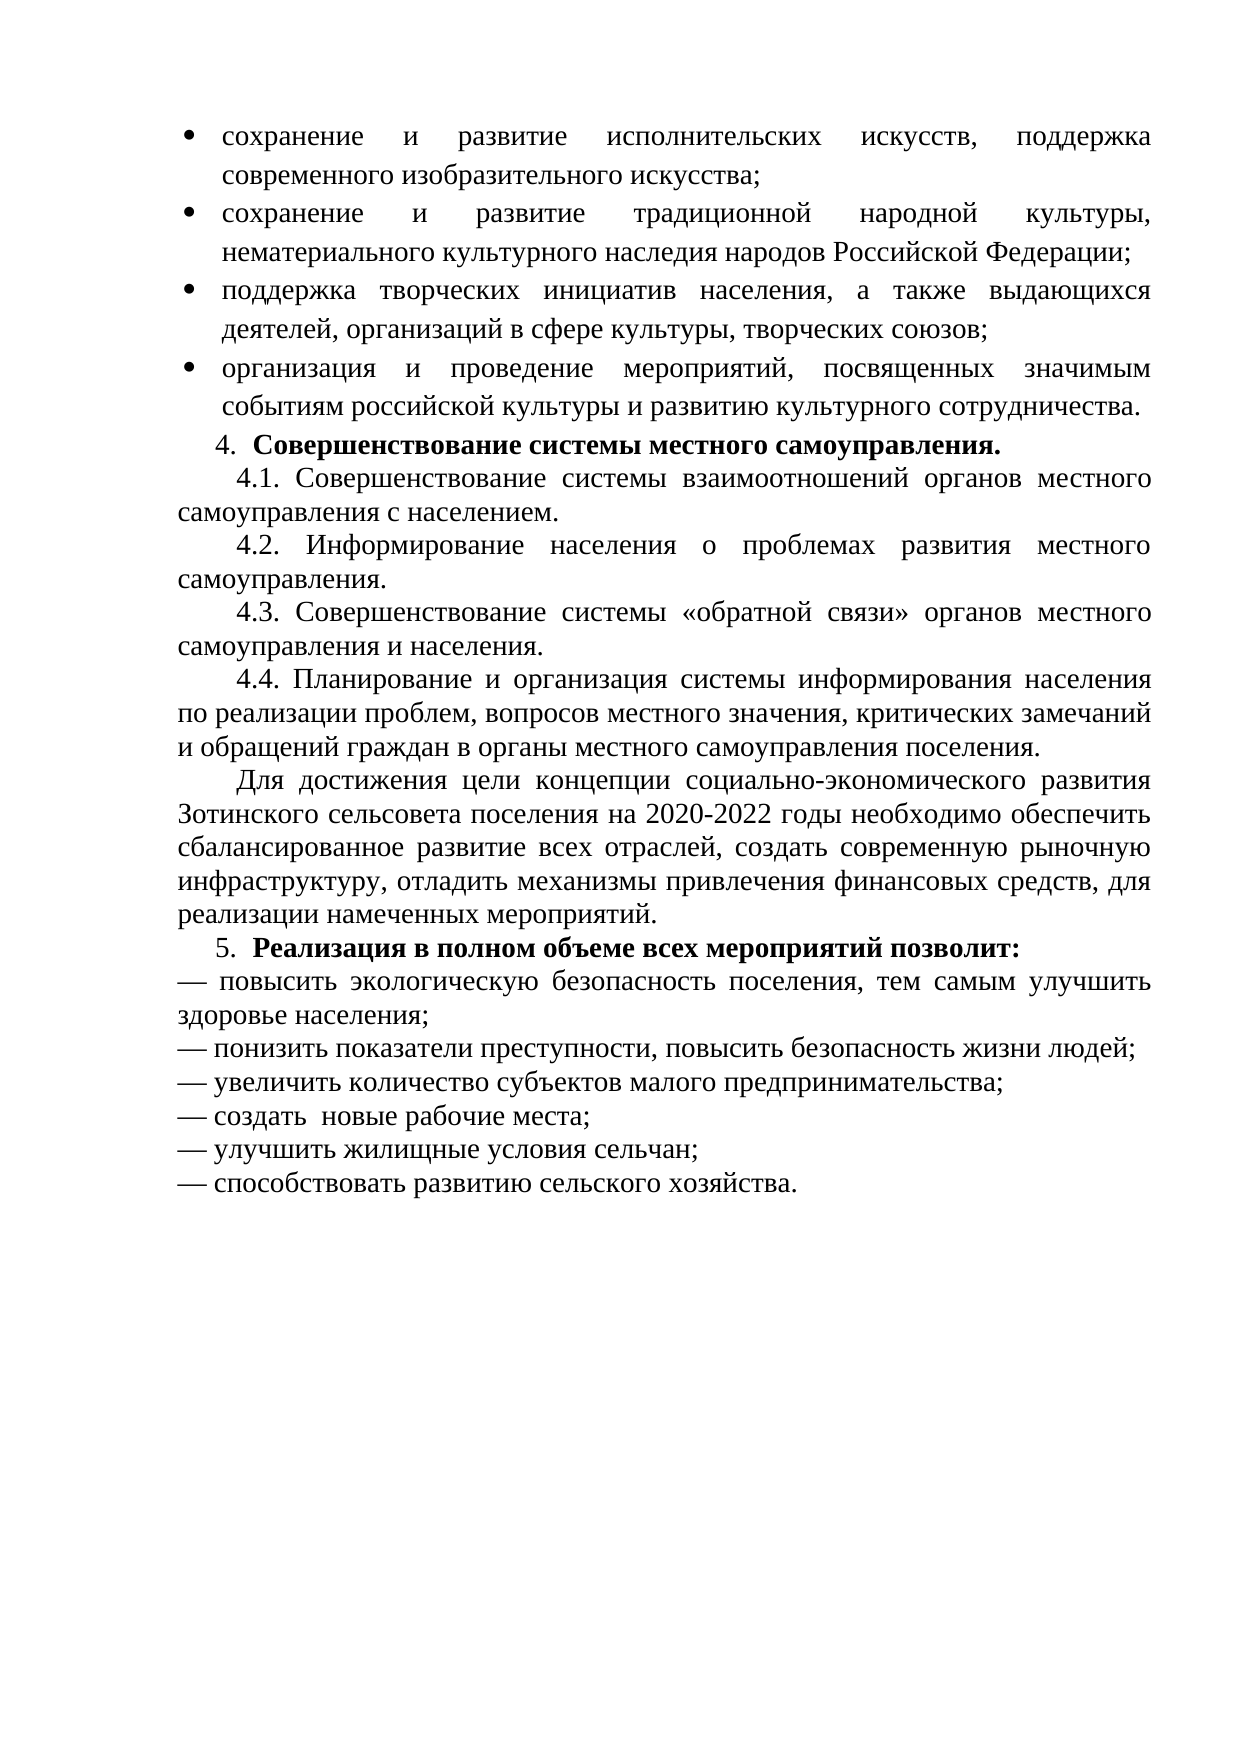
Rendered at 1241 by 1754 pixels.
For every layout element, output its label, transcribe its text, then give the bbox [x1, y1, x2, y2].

text — повысить экологическую безопасность поселения, тем самым улучшить здоровье населения; [177, 963, 1152, 1031]
text — понизить показатели преступности, повысить безопасность жизни людей; [177, 1031, 1152, 1064]
list сохранение и развитие исполнительских искусств, поддержка современного изобразительного искусства; [184, 118, 1152, 190]
list организация и проведение мероприятий, посвященных значимым событиям российской культуры и развитию культурного сотрудничества. [184, 350, 1152, 422]
list сохранение и развитие традиционной народной культуры, нематериального культурного наследия народов Российской Федерации; [184, 195, 1152, 267]
text 4.3. Совершенствование системы «обратной связи» органов местного самоуправления и населения. [177, 594, 1152, 662]
text — улучшить жилищные условия сельчан; [177, 1131, 1152, 1165]
text — увеличить количество субъектов малого предпринимательства; [177, 1064, 1152, 1098]
list Совершенствование системы местного самоуправления. [215, 427, 1152, 460]
list Реализация в полном объеме всех мероприятий позволит: [215, 930, 1152, 963]
text — способствовать развитию сельского хозяйства. [177, 1165, 1152, 1198]
text Для достижения цели концепции социально-экономического развития Зотинского сельсовета поселения на 2020-2022 годы необходимо обеспечить сбалансированное развитие всех отраслей, создать современную рыночную инфраструктуру, отладить механизмы привлечения финансовых средств, для реализации намеченных мероприятий. [177, 762, 1152, 930]
text 4.1. Совершенствование системы взаимоотношений органов местного самоуправления с населением. [177, 460, 1152, 527]
text — создать новые рабочие места; [177, 1098, 1152, 1131]
text 4.2. Информирование населения о проблемах развития местного самоуправления. [177, 527, 1152, 594]
list поддержка творческих инициатив населения, а также выдающихся деятелей, организаций в сфере культуры, творческих союзов; [184, 272, 1152, 345]
text 4.4. Планирование и организация системы информирования населения по реализации проблем, вопросов местного значения, критических замечаний и обращений граждан в органы местного самоуправления поселения. [177, 662, 1152, 762]
